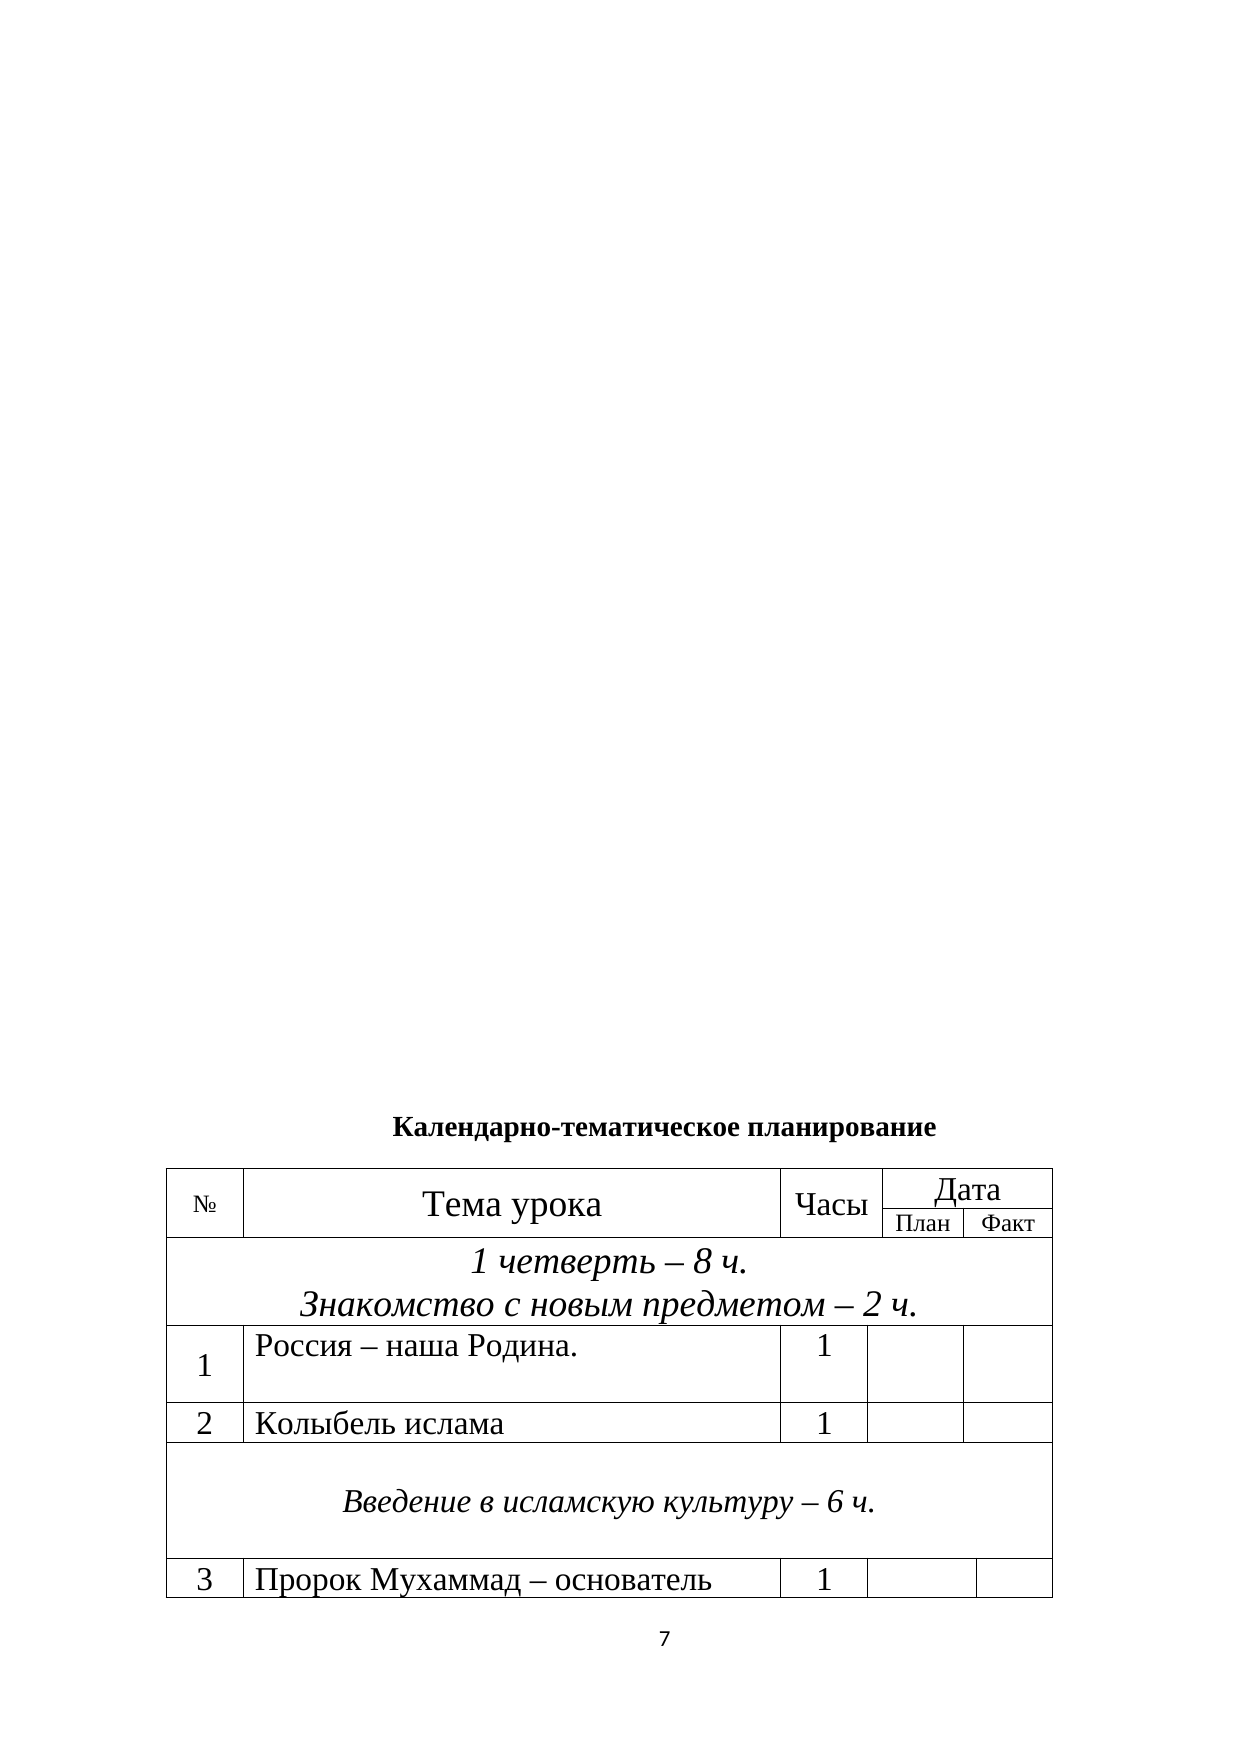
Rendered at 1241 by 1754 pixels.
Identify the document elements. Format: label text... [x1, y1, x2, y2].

table_cell 1 четверть – 8 ч. Знакомство с новым предметом – 2 ч. [167, 1238, 1052, 1324]
table_cell План [883, 1209, 963, 1237]
table_cell [868, 1559, 976, 1597]
table_cell 1 [167, 1326, 243, 1402]
table_cell [868, 1403, 963, 1442]
table_cell 1 [781, 1403, 867, 1442]
table_cell Россия – наша Родина. [244, 1326, 780, 1402]
table_cell [977, 1559, 1052, 1597]
table_cell [964, 1403, 1052, 1442]
text Календарно-тематическое планирование [177, 1109, 1152, 1142]
table_cell 3 [167, 1559, 243, 1597]
table_header Тема урока [244, 1169, 780, 1237]
table_header Часы [781, 1169, 882, 1237]
table_cell 2 [167, 1403, 243, 1442]
table_cell 1 [781, 1326, 867, 1402]
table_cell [244, 1559, 780, 1597]
table_cell Введение в исламскую культуру – 6 ч. [167, 1443, 1052, 1558]
table_cell [964, 1326, 1052, 1402]
table_cell [868, 1326, 963, 1402]
table_cell 1 [781, 1559, 867, 1597]
table_header Дата [883, 1169, 1052, 1207]
table_header № [167, 1169, 243, 1237]
table_cell Факт [964, 1209, 1052, 1237]
table_cell Колыбель ислама [244, 1403, 780, 1442]
